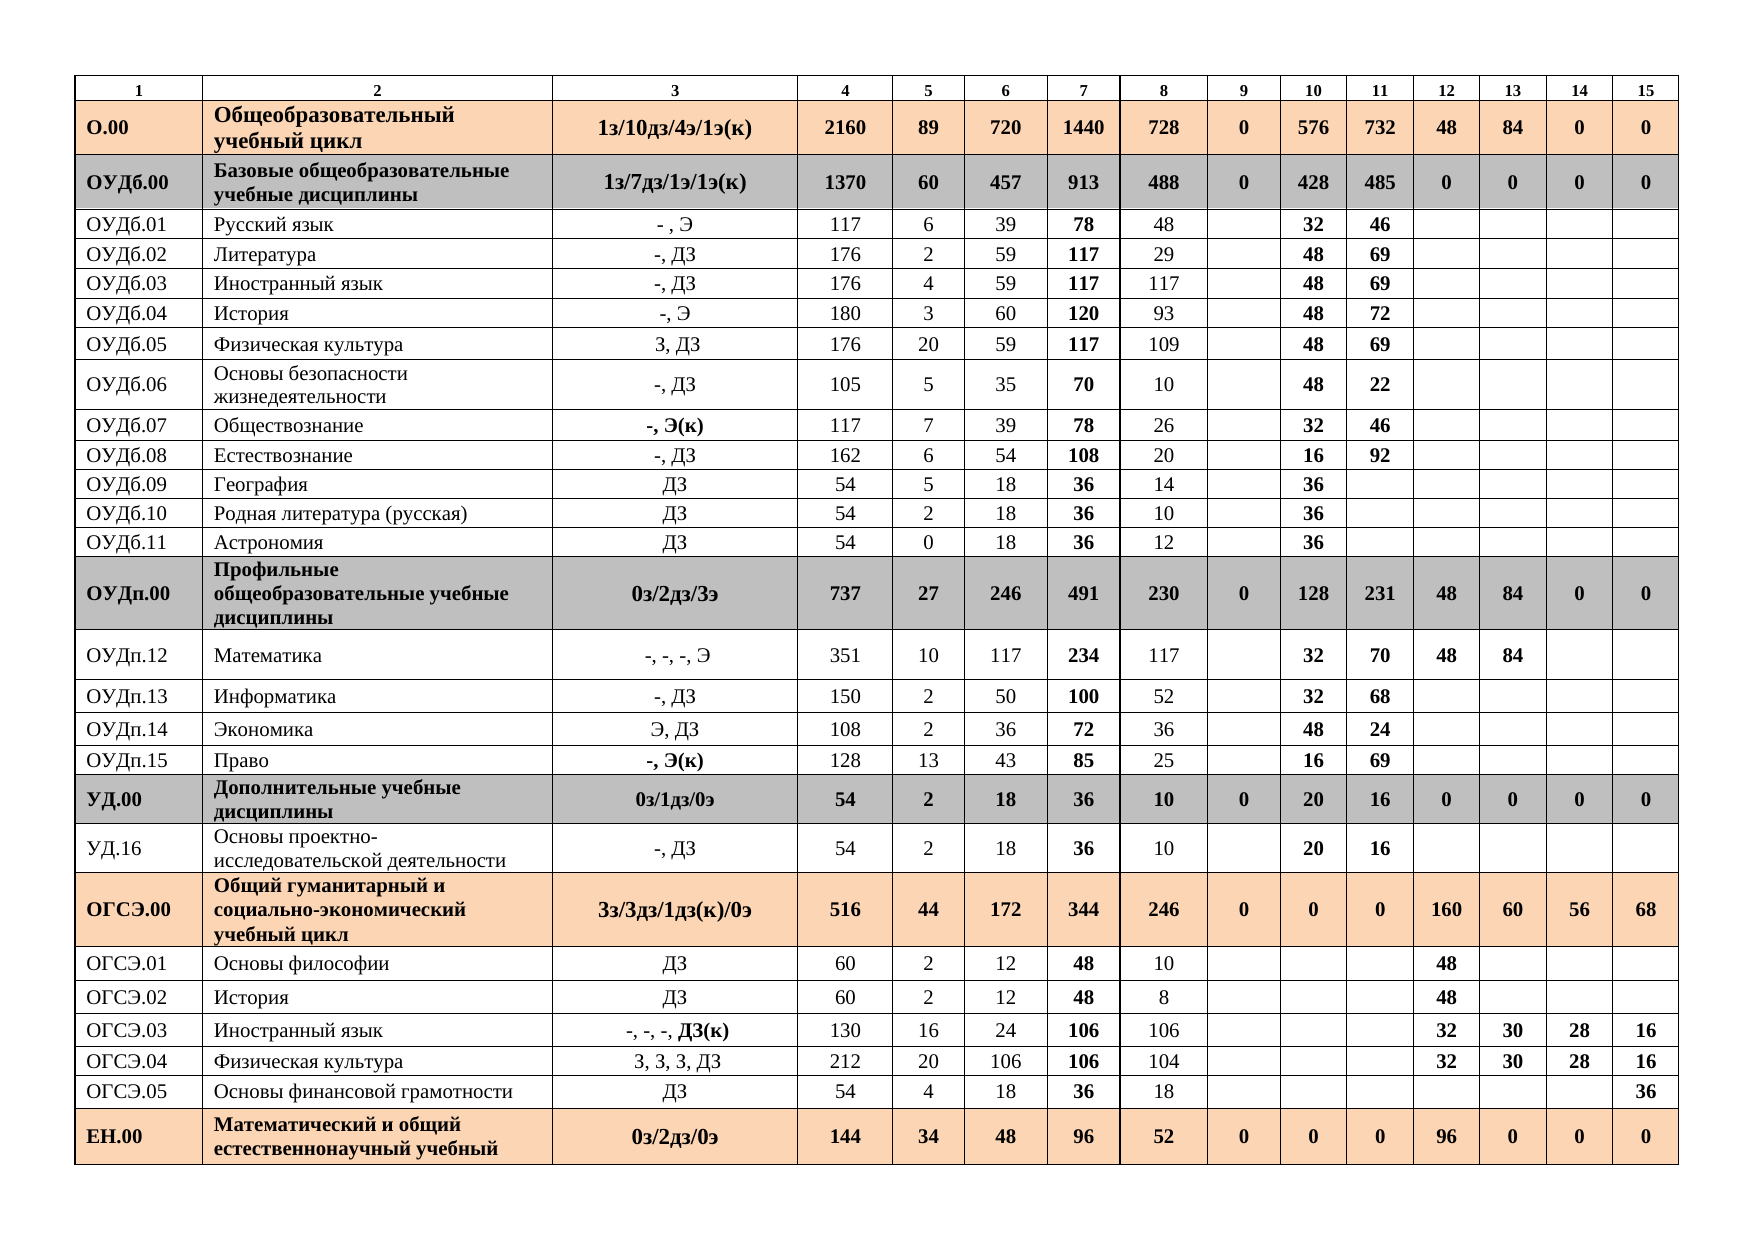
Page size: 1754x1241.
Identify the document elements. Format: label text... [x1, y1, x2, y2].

table_cell [1347, 947, 1413, 980]
table_cell [1414, 441, 1479, 469]
table_cell Базовые общеобразовательные учебные дисциплины [203, 155, 552, 208]
table_cell 0 [893, 528, 964, 556]
table_cell [1480, 441, 1546, 469]
table_cell [1547, 299, 1612, 327]
table_cell 0 [1547, 775, 1612, 823]
table_cell 0 [1281, 1109, 1346, 1164]
table_cell 120 [1048, 299, 1119, 327]
table_cell [1208, 981, 1280, 1013]
table_cell 10 [1121, 824, 1207, 872]
table_cell 54 [798, 1076, 892, 1107]
table_cell 180 [798, 299, 892, 327]
table_cell [1208, 746, 1280, 774]
table_cell 69 [1347, 746, 1413, 774]
table_cell -, ДЗ [553, 269, 797, 297]
table_cell 18 [965, 1076, 1047, 1107]
table_cell 457 [965, 155, 1047, 208]
table_cell [1208, 713, 1280, 745]
table_cell 117 [1121, 630, 1207, 679]
table_cell [1613, 410, 1678, 440]
table_cell Основы проектно-исследовательской деятельности [203, 824, 552, 872]
table_cell 13 [893, 746, 964, 774]
table_cell [1480, 713, 1546, 745]
table_cell -, ДЗ [553, 824, 797, 872]
table_cell ЕН.00 [76, 1109, 202, 1164]
table_cell 128 [798, 746, 892, 774]
table_cell 6 [893, 441, 964, 469]
table_cell [1208, 1076, 1280, 1107]
table_cell ОУДп.14 [76, 713, 202, 745]
table_cell 13 [1480, 76, 1546, 100]
table_cell [1347, 1076, 1413, 1107]
table_cell -, Э(к) [553, 410, 797, 440]
table_cell 1 [76, 76, 202, 100]
table_cell [1347, 499, 1413, 527]
table_cell 0 [1208, 775, 1280, 823]
table_cell Основы философии [203, 947, 552, 980]
table_cell 16 [1281, 441, 1346, 469]
table_cell [1480, 210, 1546, 238]
table_cell 48 [965, 1109, 1047, 1164]
table_cell 43 [965, 746, 1047, 774]
table_cell 28 [1547, 1014, 1612, 1046]
table_cell 150 [798, 680, 892, 712]
table_cell 516 [798, 873, 892, 946]
table_cell [1480, 1076, 1546, 1107]
table_cell 106 [1121, 1014, 1207, 1046]
table_cell 39 [965, 210, 1047, 238]
table_cell 5 [893, 76, 964, 100]
table_cell [1613, 299, 1678, 327]
table_cell 0 [1414, 775, 1479, 823]
table_cell 18 [1121, 1076, 1207, 1107]
table_cell 30 [1480, 1047, 1546, 1074]
table_cell 0 [1480, 155, 1546, 208]
table_cell 36 [1048, 499, 1119, 527]
table_cell [1347, 1047, 1413, 1074]
table_cell 2 [893, 981, 964, 1013]
table_cell [1480, 269, 1546, 297]
table_cell 0 [1547, 557, 1612, 629]
table_cell 2 [893, 499, 964, 527]
table_cell 46 [1347, 210, 1413, 238]
table_cell [1414, 680, 1479, 712]
table_cell 234 [1048, 630, 1119, 679]
table_cell ОГСЭ.00 [76, 873, 202, 946]
table_cell 212 [798, 1047, 892, 1074]
table_cell 22 [1347, 360, 1413, 408]
table_cell [1347, 1014, 1413, 1046]
table_cell [1613, 528, 1678, 556]
table_cell ОГСЭ.04 [76, 1047, 202, 1074]
table_cell 0 [1480, 1109, 1546, 1164]
table_cell 10 [1121, 360, 1207, 408]
table_cell [1480, 360, 1546, 408]
table_cell 0 [1613, 101, 1678, 154]
table_cell Экономика [203, 713, 552, 745]
table_cell [1414, 239, 1479, 268]
table_cell З, З, З, ДЗ [553, 1047, 797, 1074]
table_cell 36 [1281, 499, 1346, 527]
table_cell [1547, 680, 1612, 712]
table_cell ДЗ [553, 1076, 797, 1107]
table_cell 59 [965, 328, 1047, 359]
table_cell - , Э [553, 210, 797, 238]
table_cell 172 [965, 873, 1047, 946]
table_cell 54 [965, 441, 1047, 469]
table_cell 1з/7дз/1э/1э(к) [553, 155, 797, 208]
table_cell 16 [1613, 1014, 1678, 1046]
table_cell [1208, 499, 1280, 527]
table_cell ОУДб.06 [76, 360, 202, 408]
table_cell 78 [1048, 410, 1119, 440]
table_cell ОУДб.01 [76, 210, 202, 238]
table_cell 54 [798, 775, 892, 823]
table_cell Естествознание [203, 441, 552, 469]
table_cell 0 [1547, 101, 1612, 154]
table_cell 70 [1048, 360, 1119, 408]
table_cell [1613, 328, 1678, 359]
table_cell ОГСЭ.05 [76, 1076, 202, 1107]
table_cell Астрономия [203, 528, 552, 556]
table_cell З, ДЗ [553, 328, 797, 359]
table_cell [1480, 680, 1546, 712]
table_cell 96 [1048, 1109, 1119, 1164]
table_cell 18 [965, 499, 1047, 527]
table_cell 48 [1048, 947, 1119, 980]
table_cell Общеобразовательный учебный цикл [203, 101, 552, 154]
table_cell -, ДЗ [553, 680, 797, 712]
table_cell 36 [1281, 528, 1346, 556]
table_cell 32 [1281, 410, 1346, 440]
table_cell [1613, 210, 1678, 238]
table_cell [1281, 1047, 1346, 1074]
table_cell [1613, 981, 1678, 1013]
table_cell О.00 [76, 101, 202, 154]
table_cell 34 [893, 1109, 964, 1164]
table_cell [1414, 470, 1479, 498]
table_cell 0 [1208, 557, 1280, 629]
table_cell [1547, 269, 1612, 297]
table_cell 104 [1121, 1047, 1207, 1074]
table_cell 737 [798, 557, 892, 629]
table_cell ОГСЭ.02 [76, 981, 202, 1013]
table_cell Литература [203, 239, 552, 268]
table_cell 54 [798, 499, 892, 527]
table_cell [1480, 470, 1546, 498]
table_cell 36 [1281, 470, 1346, 498]
table_cell ДЗ [553, 499, 797, 527]
table_cell -, Э [553, 299, 797, 327]
table_cell 176 [798, 269, 892, 297]
table_cell 1370 [798, 155, 892, 208]
table_cell [1547, 441, 1612, 469]
table_cell 0 [1480, 775, 1546, 823]
table_cell 59 [965, 239, 1047, 268]
table_cell 28 [1547, 1047, 1612, 1074]
table_cell 20 [1121, 441, 1207, 469]
table_cell 68 [1613, 873, 1678, 946]
table_cell [1208, 360, 1280, 408]
table_cell 60 [798, 981, 892, 1013]
table_cell 246 [1121, 873, 1207, 946]
table_cell [1414, 269, 1479, 297]
table_cell 72 [1048, 713, 1119, 745]
table_cell 20 [1281, 775, 1346, 823]
table_cell Родная литература (русская) [203, 499, 552, 527]
table_cell [1414, 499, 1479, 527]
table_cell 117 [1048, 328, 1119, 359]
table_cell 36 [1048, 775, 1119, 823]
table_cell 89 [893, 101, 964, 154]
table_cell 69 [1347, 328, 1413, 359]
table_cell 54 [798, 824, 892, 872]
table_cell -, ДЗ [553, 239, 797, 268]
table_cell [1208, 528, 1280, 556]
table_cell 4 [798, 76, 892, 100]
table_cell 15 [1613, 76, 1678, 100]
table_cell 117 [798, 210, 892, 238]
table_cell 48 [1121, 210, 1207, 238]
table_cell 105 [798, 360, 892, 408]
table_cell ДЗ [553, 470, 797, 498]
table_cell 29 [1121, 239, 1207, 268]
table_cell [1208, 299, 1280, 327]
table_cell 36 [1048, 470, 1119, 498]
table_cell 93 [1121, 299, 1207, 327]
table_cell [203, 1109, 552, 1164]
table_cell [1208, 470, 1280, 498]
table_cell 3 [893, 299, 964, 327]
table_cell 117 [798, 410, 892, 440]
table_cell Право [203, 746, 552, 774]
table_cell 106 [1048, 1047, 1119, 1074]
table_cell 351 [798, 630, 892, 679]
table_cell 100 [1048, 680, 1119, 712]
table_cell 728 [1121, 101, 1207, 154]
table_cell [1414, 299, 1479, 327]
table_cell ДЗ [553, 981, 797, 1013]
table_cell 176 [798, 239, 892, 268]
table_cell ОУДп.12 [76, 630, 202, 679]
table_cell 428 [1281, 155, 1346, 208]
table_cell 32 [1414, 1047, 1479, 1074]
table_cell 231 [1347, 557, 1413, 629]
table_cell 108 [798, 713, 892, 745]
table_cell 10 [1121, 499, 1207, 527]
table_cell УД.16 [76, 824, 202, 872]
table_cell [1281, 1014, 1346, 1046]
table_cell 25 [1121, 746, 1207, 774]
table_cell 48 [1414, 981, 1479, 1013]
table_cell 68 [1347, 680, 1413, 712]
table_cell 18 [965, 775, 1047, 823]
table_cell ОУДб.08 [76, 441, 202, 469]
table_cell [1281, 1076, 1346, 1107]
table_cell [1613, 360, 1678, 408]
table_cell [1480, 410, 1546, 440]
table_cell 0 [1613, 557, 1678, 629]
table_cell 72 [1347, 299, 1413, 327]
table_cell [1547, 499, 1612, 527]
table_cell 48 [1414, 630, 1479, 679]
table_cell 0з/1дз/0э [553, 775, 797, 823]
table_cell [1414, 360, 1479, 408]
table_cell -, ДЗ [553, 441, 797, 469]
table_cell 48 [1281, 299, 1346, 327]
table_cell [1208, 1014, 1280, 1046]
table_cell 6 [965, 76, 1047, 100]
table_cell [1208, 210, 1280, 238]
table_cell Физическая культура [203, 1047, 552, 1074]
table_cell 16 [1613, 1047, 1678, 1074]
table_cell 108 [1048, 441, 1119, 469]
table_cell 10 [1121, 947, 1207, 980]
table_cell 92 [1347, 441, 1413, 469]
table_cell 16 [893, 1014, 964, 1046]
table_cell [1613, 630, 1678, 679]
table_cell 0 [1208, 1109, 1280, 1164]
table_cell 12 [965, 981, 1047, 1013]
table_cell 36 [1121, 713, 1207, 745]
table_cell 0з/2дз/0э [553, 1109, 797, 1164]
table_cell Русский язык [203, 210, 552, 238]
table_cell 9 [1208, 76, 1280, 100]
table_cell 117 [1121, 269, 1207, 297]
table_cell ОУДб.02 [76, 239, 202, 268]
table_cell 160 [1414, 873, 1479, 946]
table_cell 488 [1121, 155, 1207, 208]
table_cell 14 [1547, 76, 1612, 100]
table_cell 12 [1414, 76, 1479, 100]
table_cell -, ДЗ [553, 360, 797, 408]
table_cell 16 [1281, 746, 1346, 774]
table_cell [1208, 824, 1280, 872]
table_cell 52 [1121, 1109, 1207, 1164]
table_cell 106 [965, 1047, 1047, 1074]
table_cell [1480, 499, 1546, 527]
table_cell 7 [1048, 76, 1119, 100]
table_cell 10 [1281, 76, 1346, 100]
table_cell 48 [1048, 981, 1119, 1013]
table_cell ОУДб.11 [76, 528, 202, 556]
table_cell 48 [1414, 101, 1479, 154]
table_cell -, -, -, ДЗ(к) [553, 1014, 797, 1046]
table_cell 913 [1048, 155, 1119, 208]
table_cell [1547, 470, 1612, 498]
table_cell 69 [1347, 269, 1413, 297]
table_cell Профильные общеобразовательные учебные дисциплины [203, 557, 552, 629]
table_cell 0 [1208, 155, 1280, 208]
table_cell ОУДб.10 [76, 499, 202, 527]
table_cell ОУДб.00 [76, 155, 202, 208]
table_cell 20 [893, 1047, 964, 1074]
table_cell 0 [1613, 155, 1678, 208]
table_cell [1414, 410, 1479, 440]
table_cell [1208, 269, 1280, 297]
table_cell [1547, 360, 1612, 408]
table_cell 5 [893, 360, 964, 408]
table_cell Обществознание [203, 410, 552, 440]
table_cell [1281, 981, 1346, 1013]
table_cell ОГСЭ.03 [76, 1014, 202, 1046]
table_cell [1613, 746, 1678, 774]
table_cell [1613, 269, 1678, 297]
table_cell Иностранный язык [203, 269, 552, 297]
table_cell 732 [1347, 101, 1413, 154]
table_cell 39 [965, 410, 1047, 440]
table_cell 162 [798, 441, 892, 469]
table_cell [1480, 746, 1546, 774]
table_cell [1208, 410, 1280, 440]
table_cell 32 [1281, 210, 1346, 238]
table_cell ДЗ [553, 528, 797, 556]
table_cell 48 [1281, 269, 1346, 297]
table_cell 130 [798, 1014, 892, 1046]
table_cell ОУДб.03 [76, 269, 202, 297]
table_cell 109 [1121, 328, 1207, 359]
table_cell 54 [798, 528, 892, 556]
table_cell ОУДб.05 [76, 328, 202, 359]
table_cell 720 [965, 101, 1047, 154]
table_cell ОУДп.00 [76, 557, 202, 629]
table_cell 35 [965, 360, 1047, 408]
table_cell 84 [1480, 101, 1546, 154]
table_cell 2 [893, 824, 964, 872]
table_cell 3з/3дз/1дз(к)/0э [553, 873, 797, 946]
table_cell 230 [1121, 557, 1207, 629]
table_cell Математика [203, 630, 552, 679]
table_cell [1208, 680, 1280, 712]
table_cell [1347, 528, 1413, 556]
table_cell 32 [1281, 680, 1346, 712]
table_cell ДЗ [553, 947, 797, 980]
table_cell ОУДб.09 [76, 470, 202, 498]
table_cell 10 [1121, 775, 1207, 823]
table_cell 84 [1480, 630, 1546, 679]
table_cell 2 [893, 947, 964, 980]
table_cell [1480, 981, 1546, 1013]
table_cell [1414, 713, 1479, 745]
table_cell Общий гуманитарный и социально-экономический учебный цикл [203, 873, 552, 946]
table_cell [1414, 824, 1479, 872]
table_cell 0 [1347, 873, 1413, 946]
table_cell 85 [1048, 746, 1119, 774]
table_cell 12 [1121, 528, 1207, 556]
table_cell [1613, 470, 1678, 498]
table_cell 60 [893, 155, 964, 208]
table_cell 16 [1347, 824, 1413, 872]
table_cell [1547, 328, 1612, 359]
table_cell 176 [798, 328, 892, 359]
table_cell [1208, 328, 1280, 359]
table_cell 0 [1547, 1109, 1612, 1164]
table_cell Основы безопасности жизнедеятельности [203, 360, 552, 408]
table_cell [1547, 746, 1612, 774]
table_cell -, Э(к) [553, 746, 797, 774]
table_cell 50 [965, 680, 1047, 712]
table_cell [1414, 328, 1479, 359]
table_cell [1613, 947, 1678, 980]
table_cell 27 [893, 557, 964, 629]
table_cell ОУДп.13 [76, 680, 202, 712]
table_cell 60 [798, 947, 892, 980]
table_cell 344 [1048, 873, 1119, 946]
table_cell 24 [965, 1014, 1047, 1046]
table_cell 0 [1414, 155, 1479, 208]
table_cell 8 [1121, 981, 1207, 1013]
table_cell [1208, 630, 1280, 679]
table_cell 7 [893, 410, 964, 440]
table_cell 10 [893, 630, 964, 679]
table_cell 12 [965, 947, 1047, 980]
table_cell 18 [965, 470, 1047, 498]
table_cell [1414, 746, 1479, 774]
table_cell 14 [1121, 470, 1207, 498]
table_cell [1547, 410, 1612, 440]
table_cell [1613, 713, 1678, 745]
table_cell [1547, 981, 1612, 1013]
table_cell [1547, 1076, 1612, 1107]
table_cell 4 [893, 1076, 964, 1107]
table_cell География [203, 470, 552, 498]
table_cell 18 [965, 824, 1047, 872]
table_cell 11 [1347, 76, 1413, 100]
table_cell 24 [1347, 713, 1413, 745]
table_cell 48 [1281, 239, 1346, 268]
table_cell [1547, 528, 1612, 556]
table_cell 1з/10дз/4э/1э(к) [553, 101, 797, 154]
table_cell [1547, 210, 1612, 238]
table_cell УД.00 [76, 775, 202, 823]
table_cell 48 [1281, 328, 1346, 359]
table_cell [1613, 680, 1678, 712]
table_cell Основы финансовой грамотности [203, 1076, 552, 1107]
table_cell [1480, 528, 1546, 556]
table_cell 0 [1208, 101, 1280, 154]
table_cell 20 [893, 328, 964, 359]
table_cell 44 [893, 873, 964, 946]
table_cell 52 [1121, 680, 1207, 712]
table_cell 0 [1347, 1109, 1413, 1164]
table_cell 4 [893, 269, 964, 297]
table_cell 2 [893, 713, 964, 745]
table_cell [1208, 441, 1280, 469]
table_cell 106 [1048, 1014, 1119, 1046]
table_cell 5 [893, 470, 964, 498]
table_cell 2160 [798, 101, 892, 154]
table_cell 36 [1048, 528, 1119, 556]
table_cell 117 [1048, 239, 1119, 268]
table_cell 117 [965, 630, 1047, 679]
table_cell 1440 [1048, 101, 1119, 154]
table_cell 48 [1281, 713, 1346, 745]
table_cell [1208, 947, 1280, 980]
table_cell [1613, 239, 1678, 268]
table_cell Информатика [203, 680, 552, 712]
table_cell [1208, 239, 1280, 268]
table_cell 8 [1121, 76, 1207, 100]
table_cell 48 [1281, 360, 1346, 408]
table_cell 36 [1613, 1076, 1678, 1107]
table_cell ОУДб.07 [76, 410, 202, 440]
table_cell 48 [1414, 947, 1479, 980]
table_cell [1613, 499, 1678, 527]
table_cell [1547, 239, 1612, 268]
table_cell [1547, 824, 1612, 872]
table_cell 576 [1281, 101, 1346, 154]
table_cell 59 [965, 269, 1047, 297]
table_cell [1547, 630, 1612, 679]
table_cell 20 [1281, 824, 1346, 872]
table_cell 36 [965, 713, 1047, 745]
table_cell 491 [1048, 557, 1119, 629]
table_cell 32 [1414, 1014, 1479, 1046]
table_cell 3 [553, 76, 797, 100]
table_cell 2 [893, 680, 964, 712]
table_cell 0з/2дз/3э [553, 557, 797, 629]
table_cell 32 [1281, 630, 1346, 679]
table_cell 60 [965, 299, 1047, 327]
table_cell -, -, -, Э [553, 630, 797, 679]
table_cell [1480, 824, 1546, 872]
table_cell 6 [893, 210, 964, 238]
table_cell Дополнительные учебные дисциплины [203, 775, 552, 823]
table_cell [1613, 824, 1678, 872]
table_cell 30 [1480, 1014, 1546, 1046]
table_cell 60 [1480, 873, 1546, 946]
table_cell 2 [893, 239, 964, 268]
table_cell 2 [203, 76, 552, 100]
table_cell Иностранный язык [203, 1014, 552, 1046]
table_cell ОУДп.15 [76, 746, 202, 774]
table_cell 69 [1347, 239, 1413, 268]
table_cell 78 [1048, 210, 1119, 238]
table_cell 36 [1048, 1076, 1119, 1107]
table_cell 56 [1547, 873, 1612, 946]
table_cell 54 [798, 470, 892, 498]
table_cell ОГСЭ.01 [76, 947, 202, 980]
table_cell История [203, 981, 552, 1013]
table_cell 96 [1414, 1109, 1479, 1164]
table_cell 48 [1414, 557, 1479, 629]
table_cell [1281, 947, 1346, 980]
table_cell 84 [1480, 557, 1546, 629]
table_cell [1480, 947, 1546, 980]
table_cell [1613, 441, 1678, 469]
table_cell 144 [798, 1109, 892, 1164]
table_cell [1480, 328, 1546, 359]
table_cell 117 [1048, 269, 1119, 297]
table_cell 0 [1613, 1109, 1678, 1164]
table_cell [1547, 713, 1612, 745]
table_cell 70 [1347, 630, 1413, 679]
table_cell 2 [893, 775, 964, 823]
table_cell [1480, 299, 1546, 327]
table_cell Э, ДЗ [553, 713, 797, 745]
table_cell [1347, 470, 1413, 498]
table_cell [1208, 1047, 1280, 1074]
table_cell 0 [1208, 873, 1280, 946]
table_cell 16 [1347, 775, 1413, 823]
table_cell 0 [1613, 775, 1678, 823]
table_cell 0 [1547, 155, 1612, 208]
table_cell 36 [1048, 824, 1119, 872]
table_cell ОУДб.04 [76, 299, 202, 327]
table_cell [1414, 210, 1479, 238]
table_cell 18 [965, 528, 1047, 556]
table_cell [1347, 981, 1413, 1013]
table_cell 485 [1347, 155, 1413, 208]
table_cell 128 [1281, 557, 1346, 629]
table_cell 0 [1281, 873, 1346, 946]
table_cell [1480, 239, 1546, 268]
table_cell 26 [1121, 410, 1207, 440]
table_cell Физическая культура [203, 328, 552, 359]
table_cell [1414, 1076, 1479, 1107]
table_cell 246 [965, 557, 1047, 629]
table_cell 46 [1347, 410, 1413, 440]
table_cell История [203, 299, 552, 327]
table_cell [1414, 528, 1479, 556]
table_cell [1547, 947, 1612, 980]
